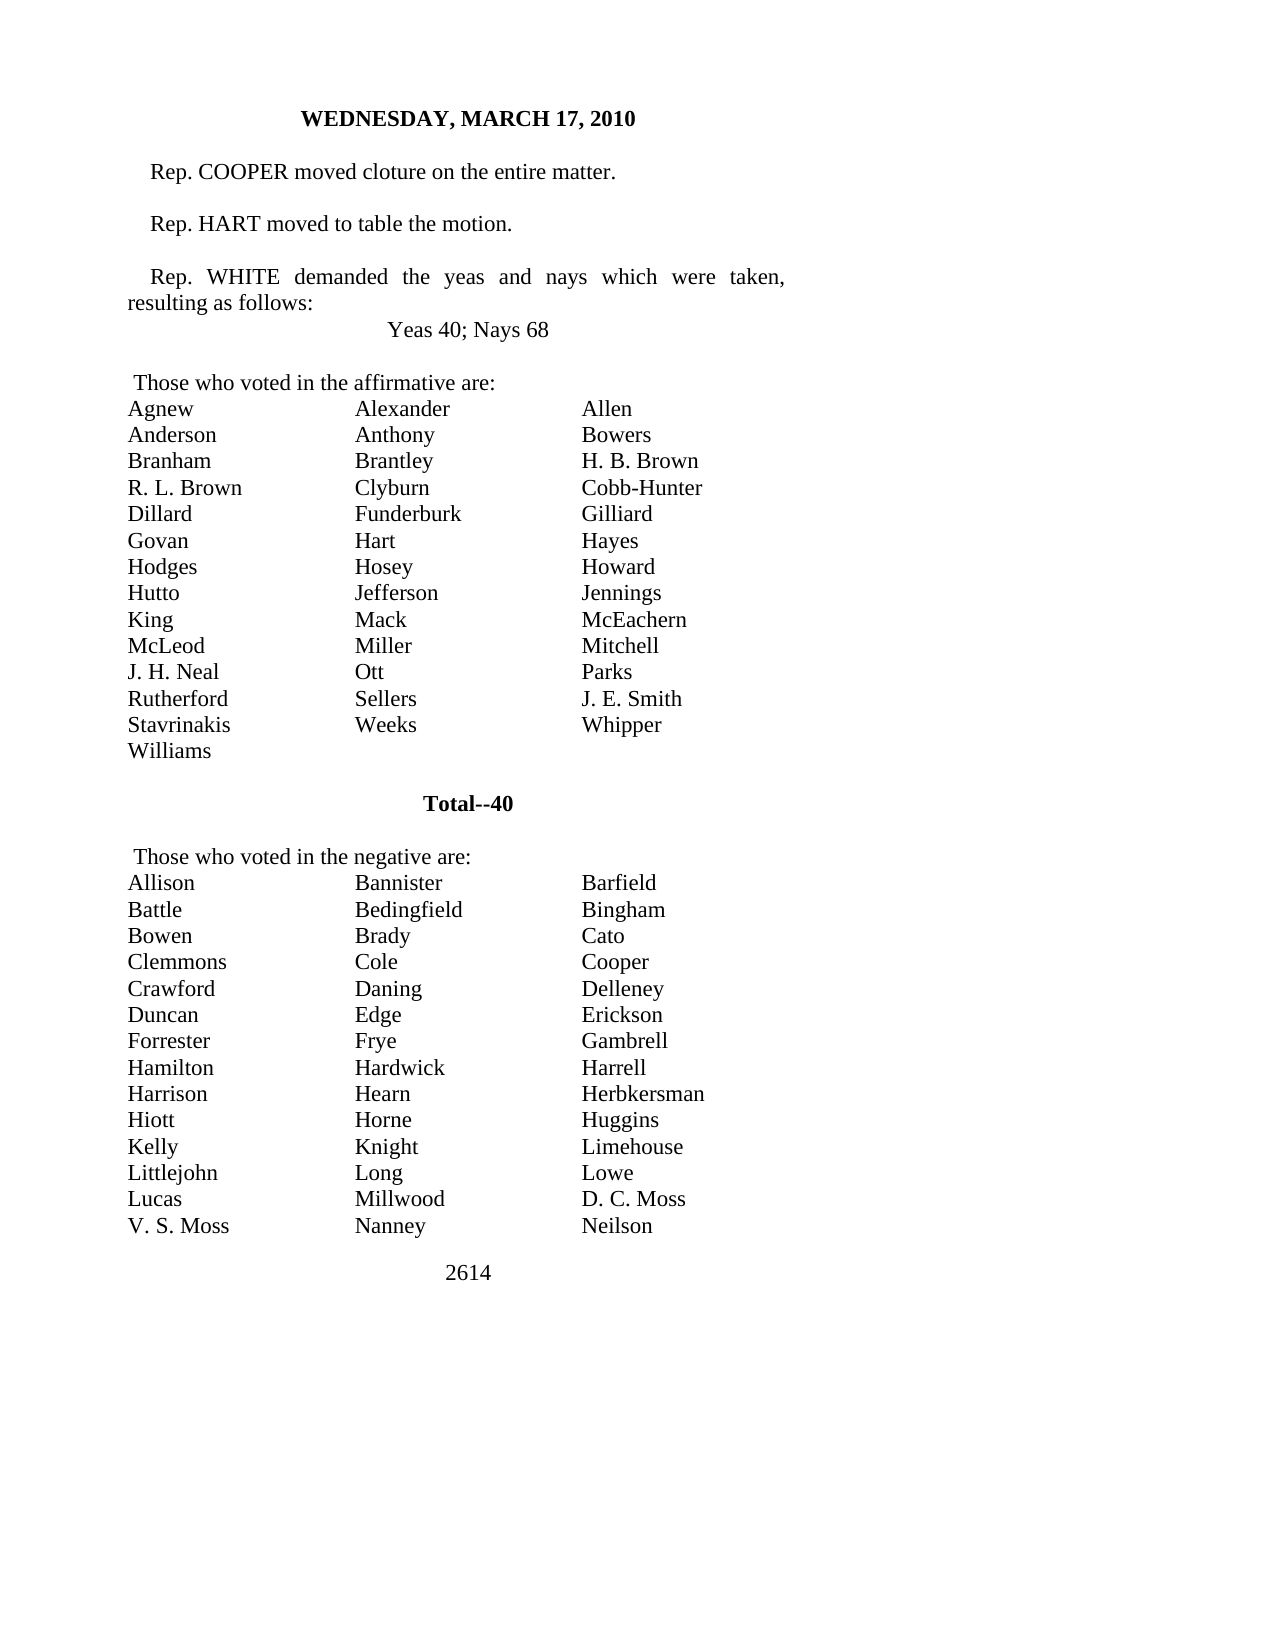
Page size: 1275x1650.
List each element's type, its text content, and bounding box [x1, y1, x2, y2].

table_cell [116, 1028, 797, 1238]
text Rep. HART moved to table the motion. [127, 210, 786, 237]
text Rep. COOPER moved cloture on the entire matter. [127, 158, 786, 184]
text Those who voted in the negative are: [127, 843, 786, 869]
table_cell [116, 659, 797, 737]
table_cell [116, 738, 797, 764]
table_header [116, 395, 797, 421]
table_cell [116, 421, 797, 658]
text Those who voted in the affirmative are: [127, 368, 786, 395]
text Yeas 40; Nays 68 [127, 316, 786, 342]
text Total--40 [127, 790, 786, 817]
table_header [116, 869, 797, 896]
text Rep. WHITE demanded the yeas and nays which were taken, resulting as follows: [127, 263, 786, 316]
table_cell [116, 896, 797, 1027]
